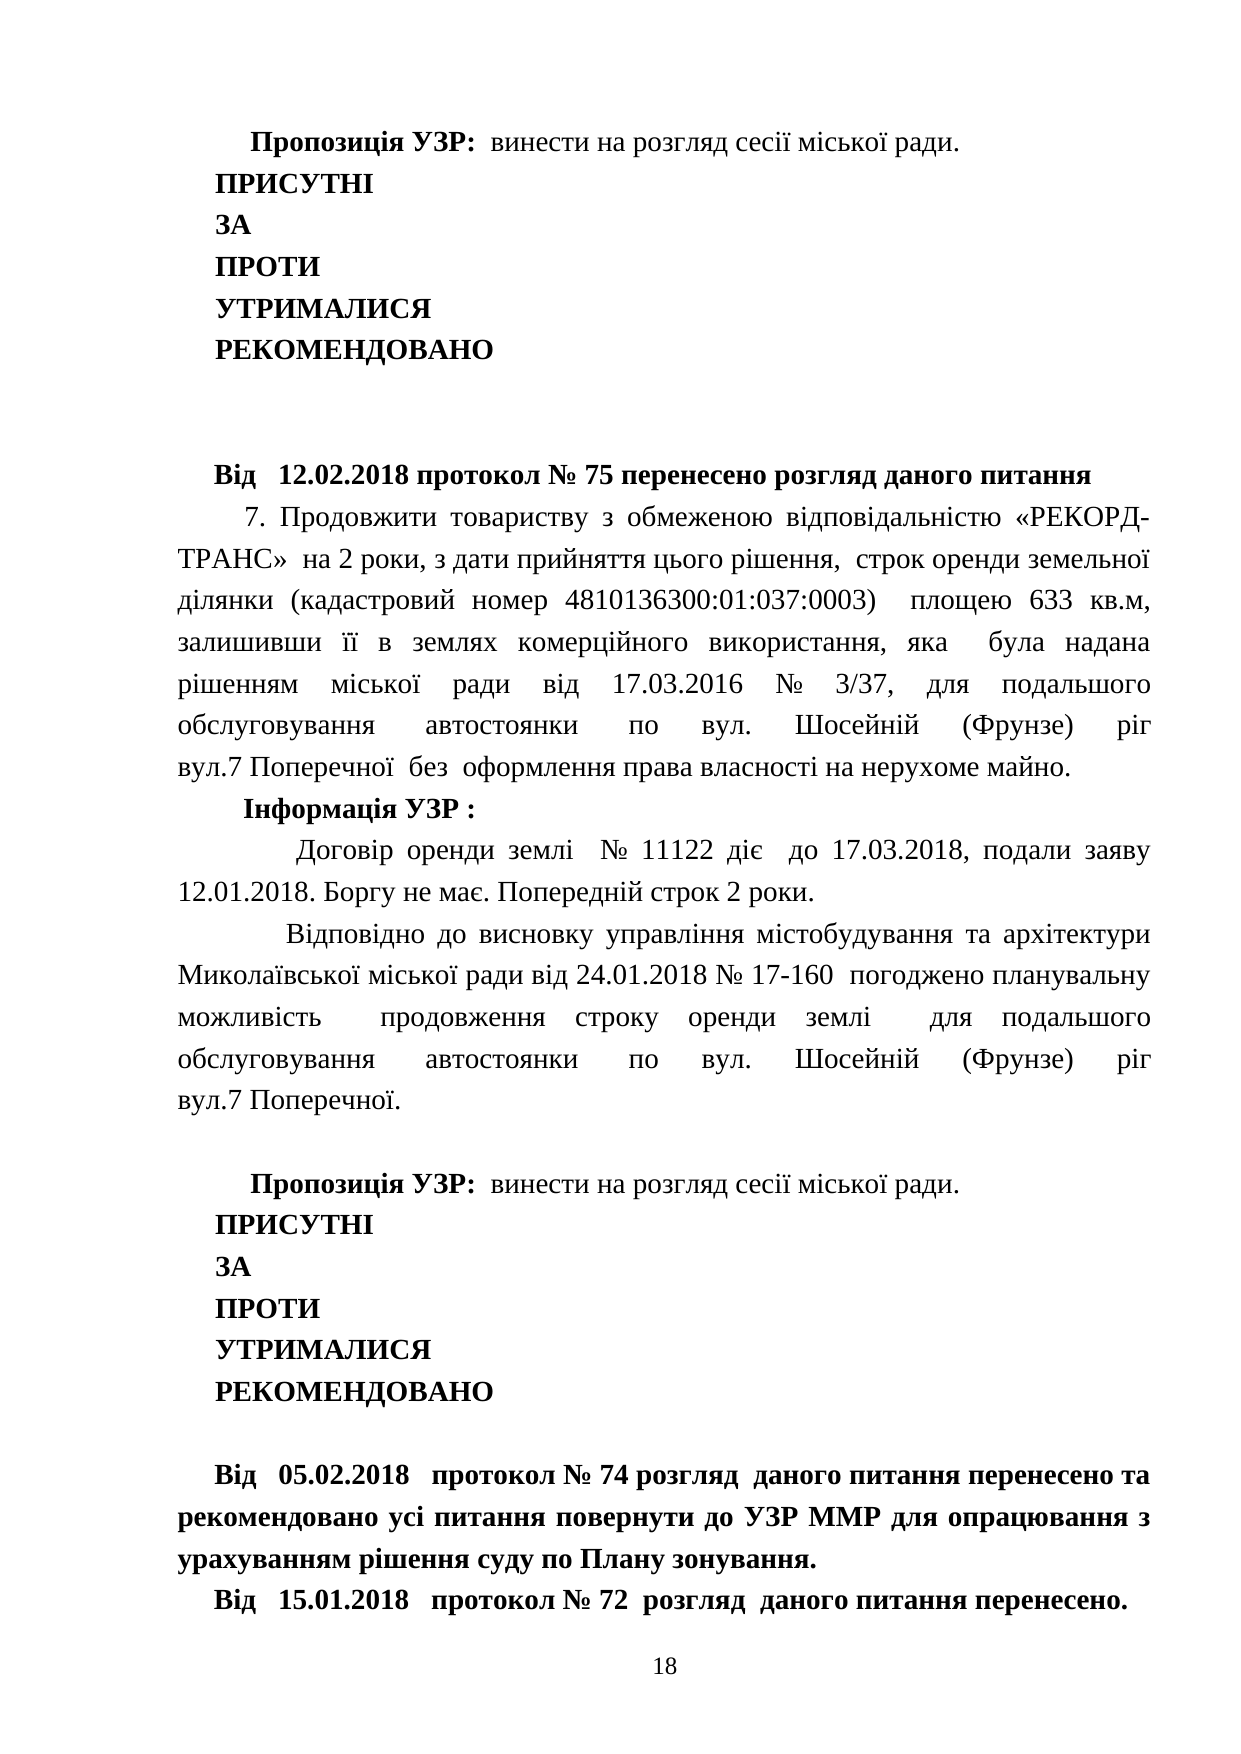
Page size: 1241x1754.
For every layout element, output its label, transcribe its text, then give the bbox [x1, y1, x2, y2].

text ЗА [215, 1243, 1152, 1285]
text ЗА [215, 201, 1152, 243]
text Інформація УЗР : [177, 785, 1152, 826]
text Відповідно до висновку управління містобудування та архітектури Миколаївської міської ради від 24.01.2018 № 17-160 погоджено планувальну можливість продовження строку оренди землі для подальшого обслуговування автостоянки по вул. Шосейній (Фрунзе) ріг вул.7 Поперечної. [177, 910, 1152, 1118]
text РЕКОМЕНДОВАНО [215, 326, 1152, 368]
text Пропозиція УЗР: винести на розгляд сесії міської ради. [177, 1160, 1152, 1201]
text Пропозиція УЗР: винести на розгляд сесії міської ради. [177, 118, 1152, 160]
text УТРИМАЛИСЯ [215, 1326, 1152, 1368]
text ПРОТИ [215, 1285, 1152, 1326]
text Від 05.02.2018 протокол № 74 розгляд даного питання перенесено та рекомендовано усі питання повернути до УЗР ММР для опрацювання з урахуванням рішення суду по Плану зонування. [177, 1451, 1152, 1576]
text Договір оренди землі № 11122 діє до 17.03.2018, подали заяву 12.01.2018. Боргу не має. Попередній строк 2 роки. [177, 826, 1152, 910]
text ПРОТИ [215, 243, 1152, 285]
text УТРИМАЛИСЯ [215, 285, 1152, 326]
text РЕКОМЕНДОВАНО [215, 1368, 1152, 1410]
text ПРИСУТНІ [215, 160, 1152, 201]
text 7. Продовжити товариству з обмеженою відповідальністю «РЕКОРД-ТРАНС» на 2 роки, з дати прийняття цього рішення, строк оренди земельної ділянки (кадастровий номер 4810136300:01:037:0003) площею 633 кв.м, залишивши її в землях комерційного використання, яка була надана рішенням міської ради від 17.03.2016 № 3/37, для подальшого обслуговування автостоянки по вул. Шосейній (Фрунзе) ріг вул.7 Поперечної без оформлення права власності на нерухоме майно. [177, 493, 1152, 785]
text Від 15.01.2018 протокол № 72 розгляд даного питання перенесено. [177, 1576, 1151, 1618]
text Від 12.02.2018 протокол № 75 перенесено розгляд даного питання [177, 451, 1152, 493]
text ПРИСУТНІ [215, 1201, 1152, 1243]
